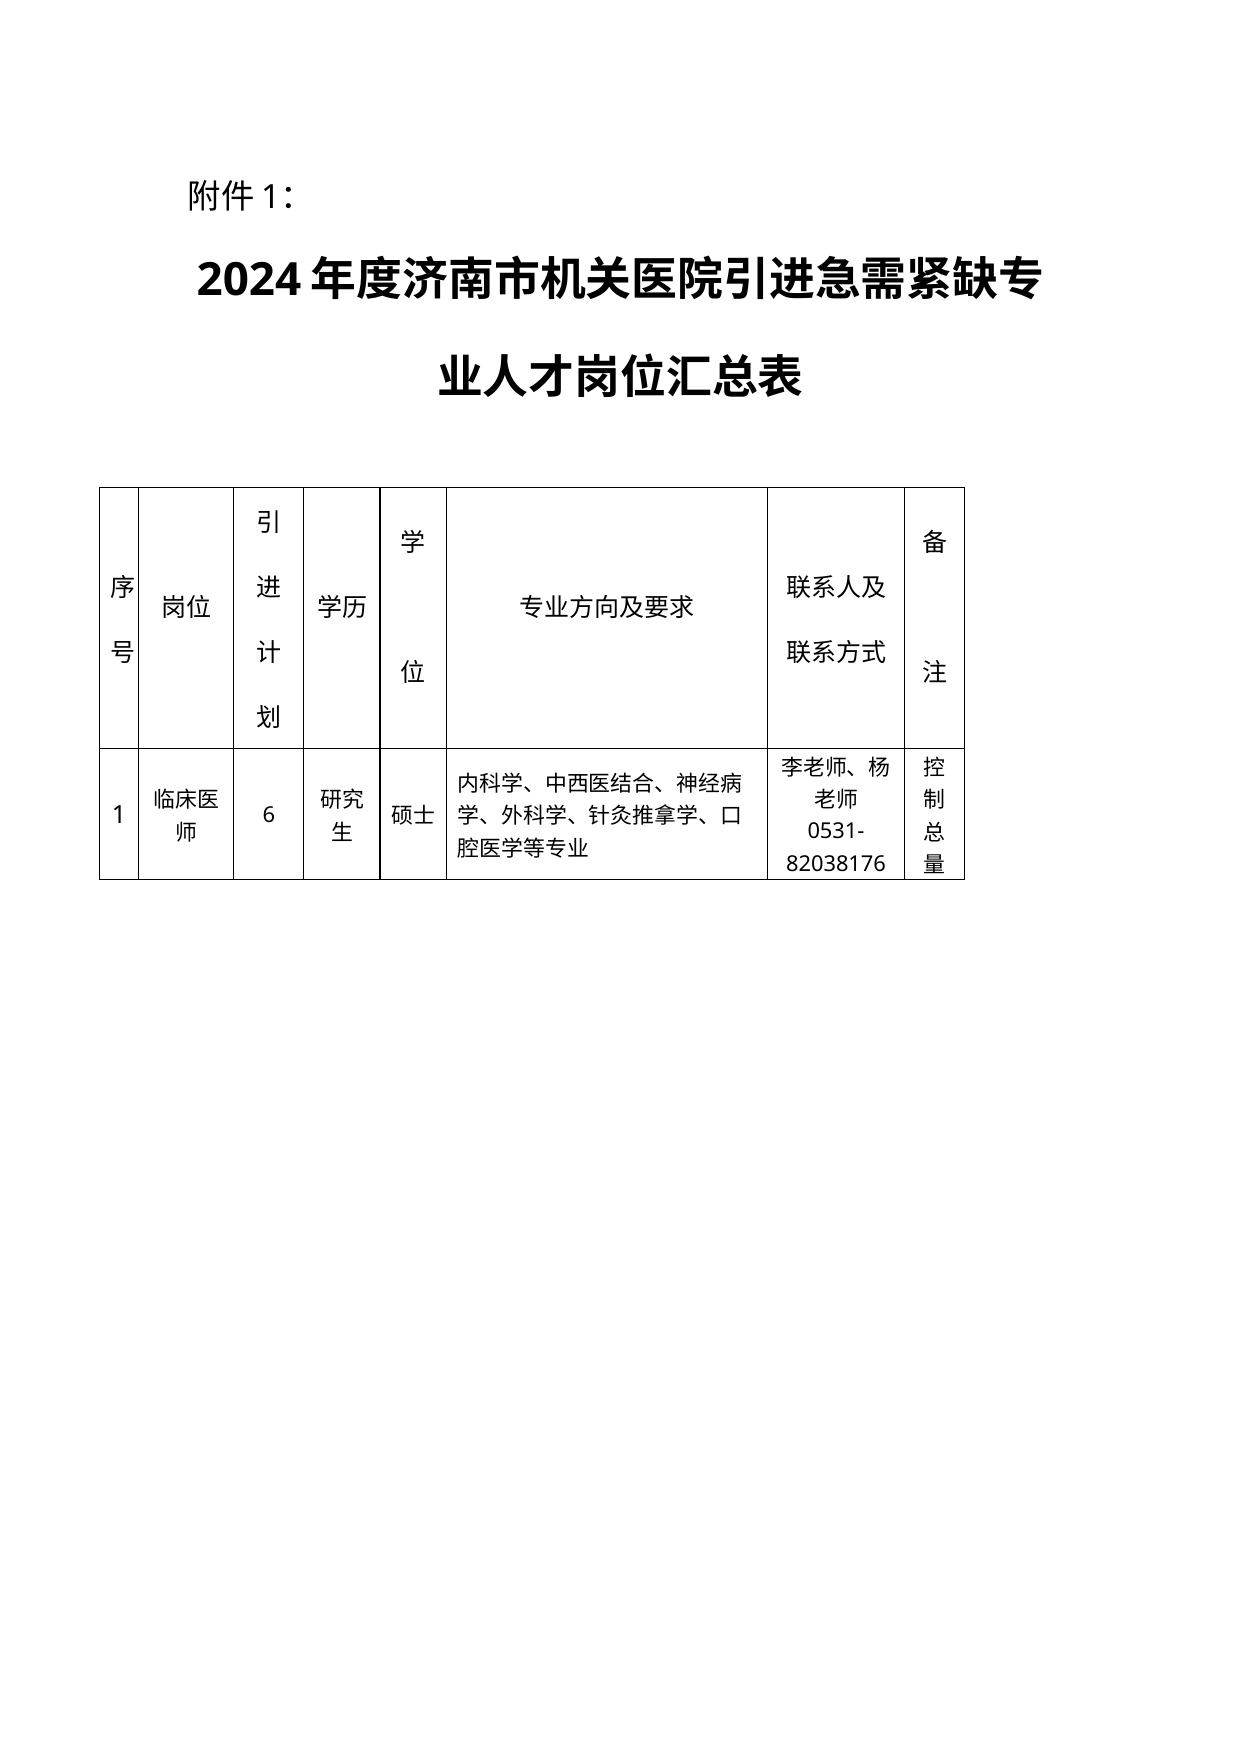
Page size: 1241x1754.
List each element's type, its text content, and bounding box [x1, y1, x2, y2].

table_header 学历 [304, 488, 379, 748]
table_cell 控制总量 [905, 749, 964, 879]
table_cell 研究生 [304, 749, 379, 879]
table_cell 硕士 [381, 749, 446, 879]
table_cell 6 [234, 749, 303, 879]
table_cell 临床医师 [139, 749, 233, 879]
table_header 学位 [381, 488, 446, 748]
table_header 专业方向及要求 [447, 488, 767, 748]
table_cell 内科学、中西医结合、神经病学、外科学、针灸推拿学、口腔医学等专业 [447, 749, 767, 879]
table_cell 李老师、杨老师 0531-82038176 [768, 749, 904, 879]
table_header 联系人及联系方式 [768, 488, 904, 748]
text 2024年度济南市机关医院引进急需紧缺专业人才岗位汇总表 [187, 227, 1053, 422]
table_header 备注 [905, 488, 964, 748]
table_cell 1 [100, 749, 138, 879]
table_header 序号 [100, 488, 138, 748]
table_header 岗位 [139, 488, 233, 748]
table_header 引进计划 [234, 488, 303, 748]
text 附件1： [187, 162, 1053, 227]
